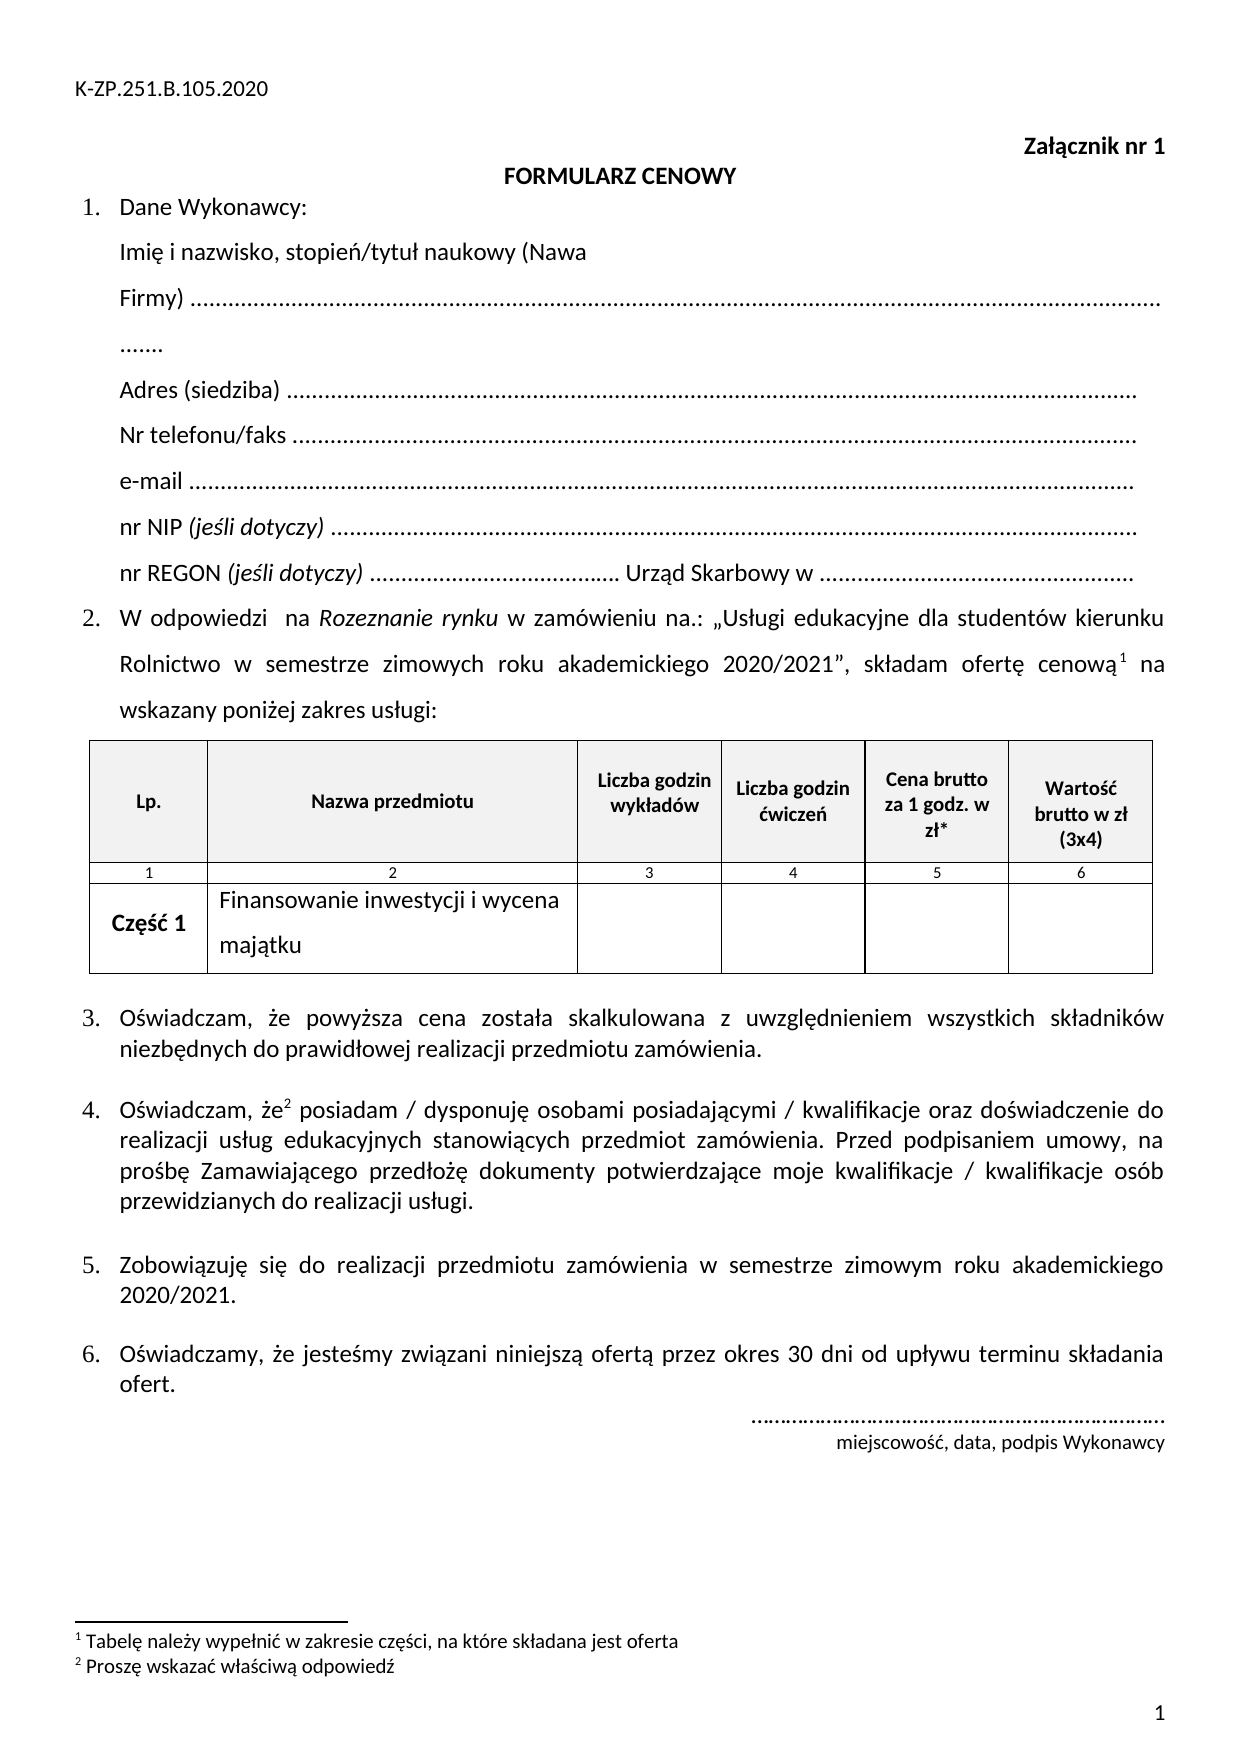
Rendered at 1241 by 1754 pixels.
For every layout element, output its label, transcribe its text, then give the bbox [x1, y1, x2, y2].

table_cell 6 [1009, 863, 1152, 883]
table_header Cena brutto za 1 godz. w zł* [866, 741, 1008, 862]
list Zobowiązuję się do realizacji przedmiotu zamówienia w semestrze zimowym roku akademickiego 2020/2021. [82, 1249, 1165, 1310]
table_cell 1 [90, 863, 207, 883]
table_cell 5 [866, 863, 1008, 883]
text Imię i nazwisko, stopień/tytuł naukowy (Nawa Firmy) ................................................................................................................................................................. [119, 237, 1165, 358]
list Oświadczam, że powyższa cena została skalkulowana z uwzględnieniem wszystkich składników niezbędnych do prawidłowej realizacji przedmiotu zamówienia. [82, 1002, 1165, 1063]
table_header Liczba godzin ćwiczeń [722, 741, 864, 862]
list Oświadczam, że posiadam / dysponuję osobami posiadającymi / kwalifikacje oraz doświadczenie do realizacji usług edukacyjnych stanowiących przedmiot zamówienia. Przed podpisaniem umowy, na prośbę Zamawiającego przedłożę dokumenty potwierdzające moje kwalifikacje / kwalifikacje osób przewidzianych do realizacji usługi. [82, 1094, 1165, 1216]
list Dane Wykonawcy: [82, 191, 1165, 221]
table_cell 2 [208, 863, 577, 883]
table_header Lp. [90, 741, 207, 862]
list W odpowiedzi na Rozeznanie rynku w zamówieniu na.: „Usługi edukacyjne dla studentów kierunku Rolnictwo w semestrze zimowych roku akademickiego 2020/2021”, składam ofertę cenową na wskazany poniżej zakres usługi: [82, 602, 1165, 724]
table_header Nazwa przedmiotu [208, 741, 577, 862]
text Adres (siedziba) ....................................................................................................................................... Nr telefonu/faks ...................................................................................................................................... e-mail ...................................................................................................................................................... [119, 374, 1165, 496]
text Załącznik nr 1 [75, 130, 1165, 160]
table_cell [866, 884, 1008, 973]
table_cell [1009, 884, 1152, 973]
table_cell [722, 884, 864, 973]
list Oświadczamy, że jesteśmy związani niniejszą ofertą przez okres 30 dni od upływu terminu składania ofert. [82, 1338, 1165, 1399]
table_cell [578, 884, 721, 973]
table_header Wartość brutto w zł (3x4) [1009, 741, 1152, 862]
text ……………………………………………………………… [75, 1399, 1165, 1429]
table_cell 4 [722, 863, 864, 883]
text miejscowość, data, podpis Wykonawcy [75, 1429, 1165, 1455]
table_cell Finansowanie inwestycji i wycena majątku [208, 884, 577, 973]
table_cell 3 [578, 863, 721, 883]
text nr NIP (jeśli dotyczy) ................................................................................................................................ nr REGON (jeśli dotyczy) ....................................…. Urząd Skarbowy w .................................................. [119, 511, 1165, 587]
text FORMULARZ CENOWY [75, 160, 1165, 191]
table_cell Część 1 [90, 884, 207, 973]
table_header Liczba godzin wykładów [578, 741, 721, 862]
